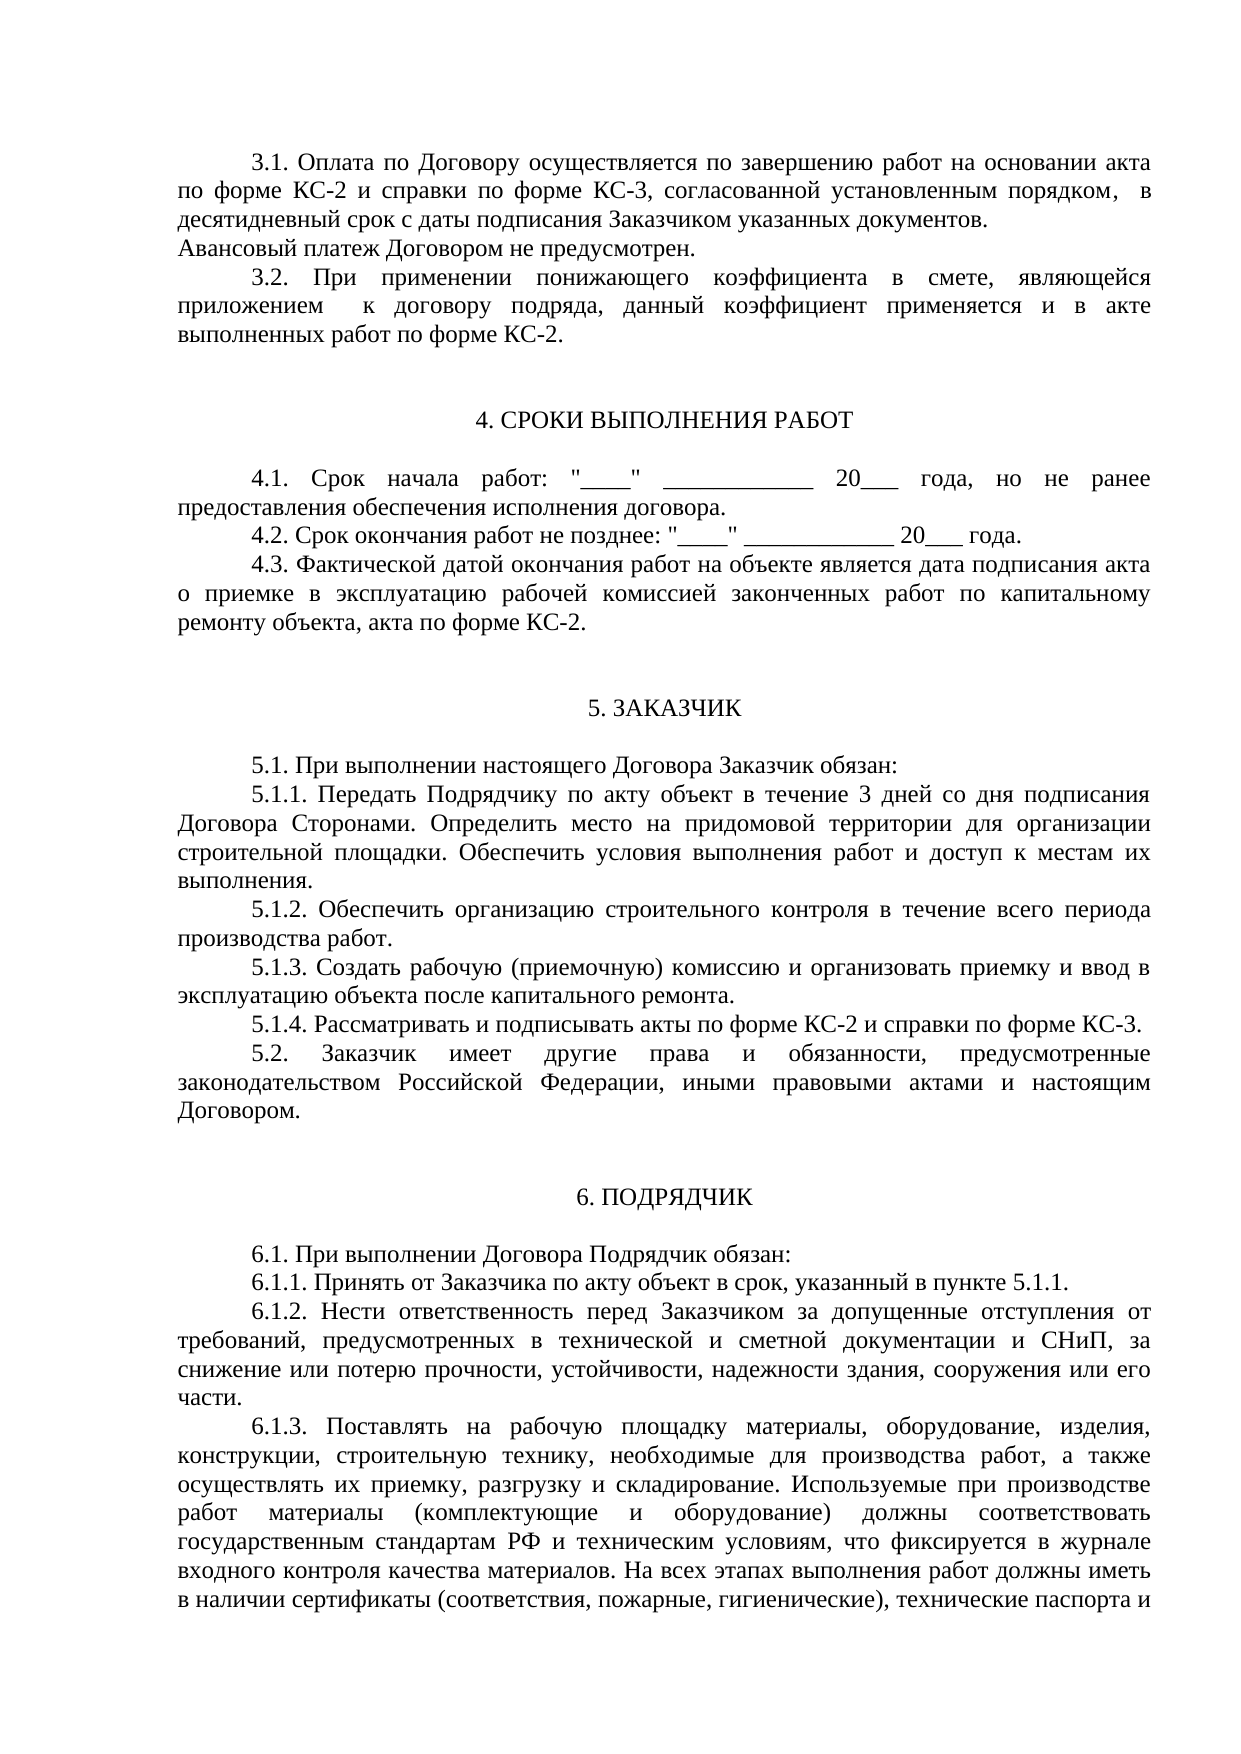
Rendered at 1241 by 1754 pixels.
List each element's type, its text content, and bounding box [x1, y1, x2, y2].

text 5.1.2. Обеспечить организацию строительного контроля в течение всего периода производства работ. [177, 894, 1152, 952]
text 4.1. Срок начала работ: "____" ____________ 20___ года, но не ранее предоставления обеспечения исполнения договора. [177, 463, 1152, 521]
text 5.1.4. Рассматривать и подписывать акты по форме КС-2 и справки по форме КС-3. [177, 1009, 1152, 1038]
text 3.2. При применении понижающего коэффициента в смете, являющейся приложением к договору подряда, данный коэффициент применяется и в акте выполненных работ по форме КС-2. [177, 262, 1152, 348]
text 5.1. При выполнении настоящего Договора Заказчик обязан: [177, 751, 1152, 779]
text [177, 1411, 1152, 1612]
text 5. ЗАКАЗЧИК [177, 693, 1152, 722]
text 3.1. Оплата по Договору осуществляется по завершению работ на основании акта по форме КС-2 и справки по форме КС-3, согласованной установленным порядком, в десятидневный срок с даты подписания Заказчиком указанных документов. [177, 147, 1152, 233]
text 4.2. Срок окончания работ не позднее: "____" ____________ 20___ года. [177, 521, 1152, 549]
text 6. ПОДРЯДЧИК [177, 1182, 1152, 1211]
text 5.1.1. Передать Подрядчику по акту объект в течение 3 дней со дня подписания Договора Сторонами. Определить место на придомовой территории для организации строительной площадки. Обеспечить условия выполнения работ и доступ к местам их выполнения. [177, 779, 1152, 894]
text 4. СРОКИ ВЫПОЛНЕНИЯ РАБОТ [177, 406, 1152, 434]
text 6.1.1. Принять от Заказчика по акту объект в срок, указанный в пункте 5.1.1. [177, 1267, 1152, 1296]
text 5.1.3. Создать рабочую (приемочную) комиссию и организовать приемку и ввод в эксплуатацию объекта после капитального ремонта. [177, 952, 1152, 1009]
text 5.2. Заказчик имеет другие права и обязанности, предусмотренные законодательством Российской Федерации, иными правовыми актами и настоящим Договором. [177, 1038, 1152, 1124]
text 6.1.2. Нести ответственность перед Заказчиком за допущенные отступления от требований, предусмотренных в технической и сметной документации и СНиП, за снижение или потерю прочности, устойчивости, надежности здания, сооружения или его части. [177, 1296, 1152, 1411]
text 4.3. Фактической датой окончания работ на объекте является дата подписания акта о приемке в эксплуатацию рабочей комиссией законченных работ по капитальному ремонту объекта, акта по форме КС-2. [177, 549, 1152, 636]
text 6.1. При выполнении Договора Подрядчик обязан: [177, 1239, 1152, 1267]
text Авансовый платеж Договором не предусмотрен. [177, 233, 1152, 262]
